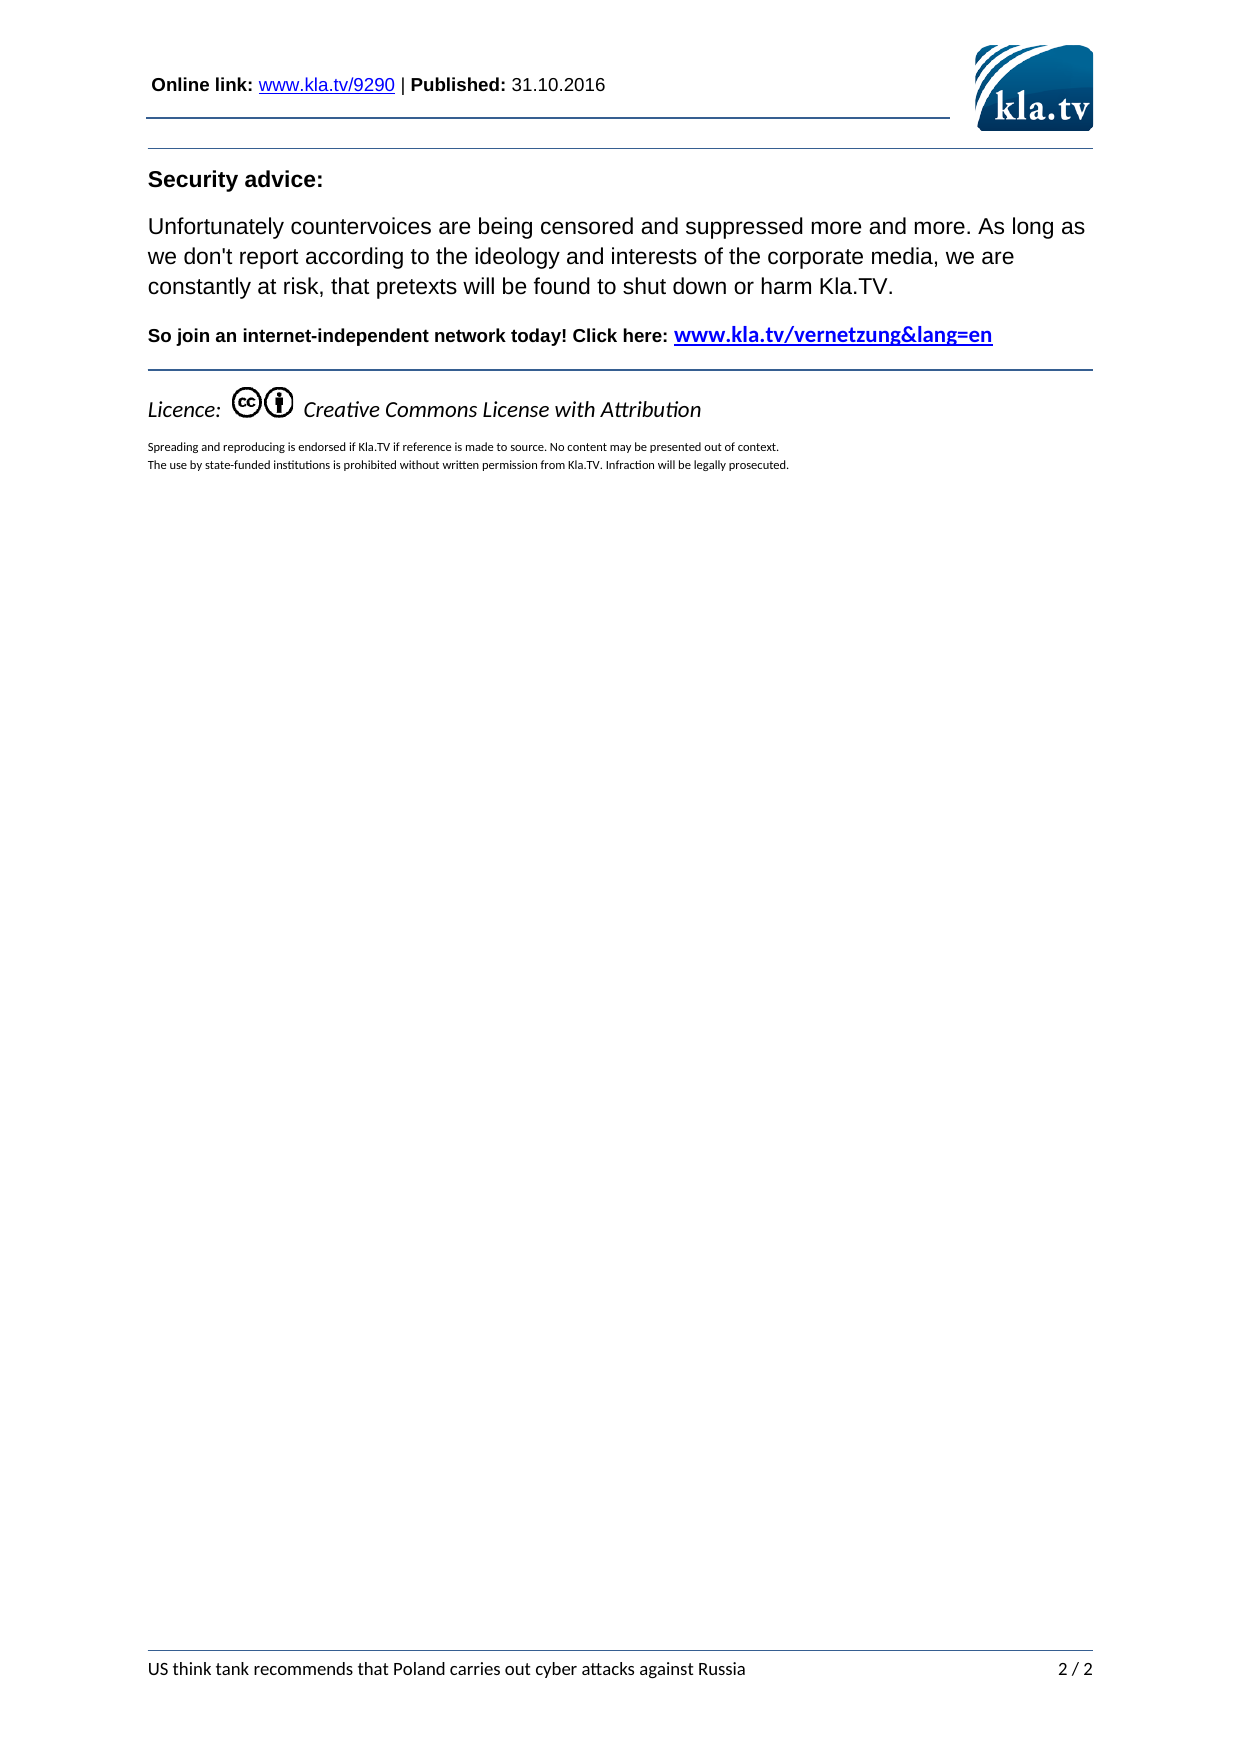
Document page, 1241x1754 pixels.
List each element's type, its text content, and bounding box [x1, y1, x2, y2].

text Licence: Creative Commons License with Attribution [148, 371, 1093, 423]
text Spreading and reproducing is endorsed if Kla.TV if reference is made to source. No content may be presented out of context. The use by state-funded institutions is prohibited without written permission from Kla.TV. Infraction will be legally prosecuted. [148, 440, 1093, 473]
text So join an internet-independent network today! Click here: www.kla.tv/vernetzung&lang=en [148, 320, 1093, 348]
text Security advice: [148, 149, 1093, 192]
text Unfortunately countervoices are being censored and suppressed more and more. As long as we don't report according to the ideology and interests of the corporate media, we are constantly at risk, that pretexts will be found to shut down or harm Kla.TV. [148, 213, 1093, 299]
